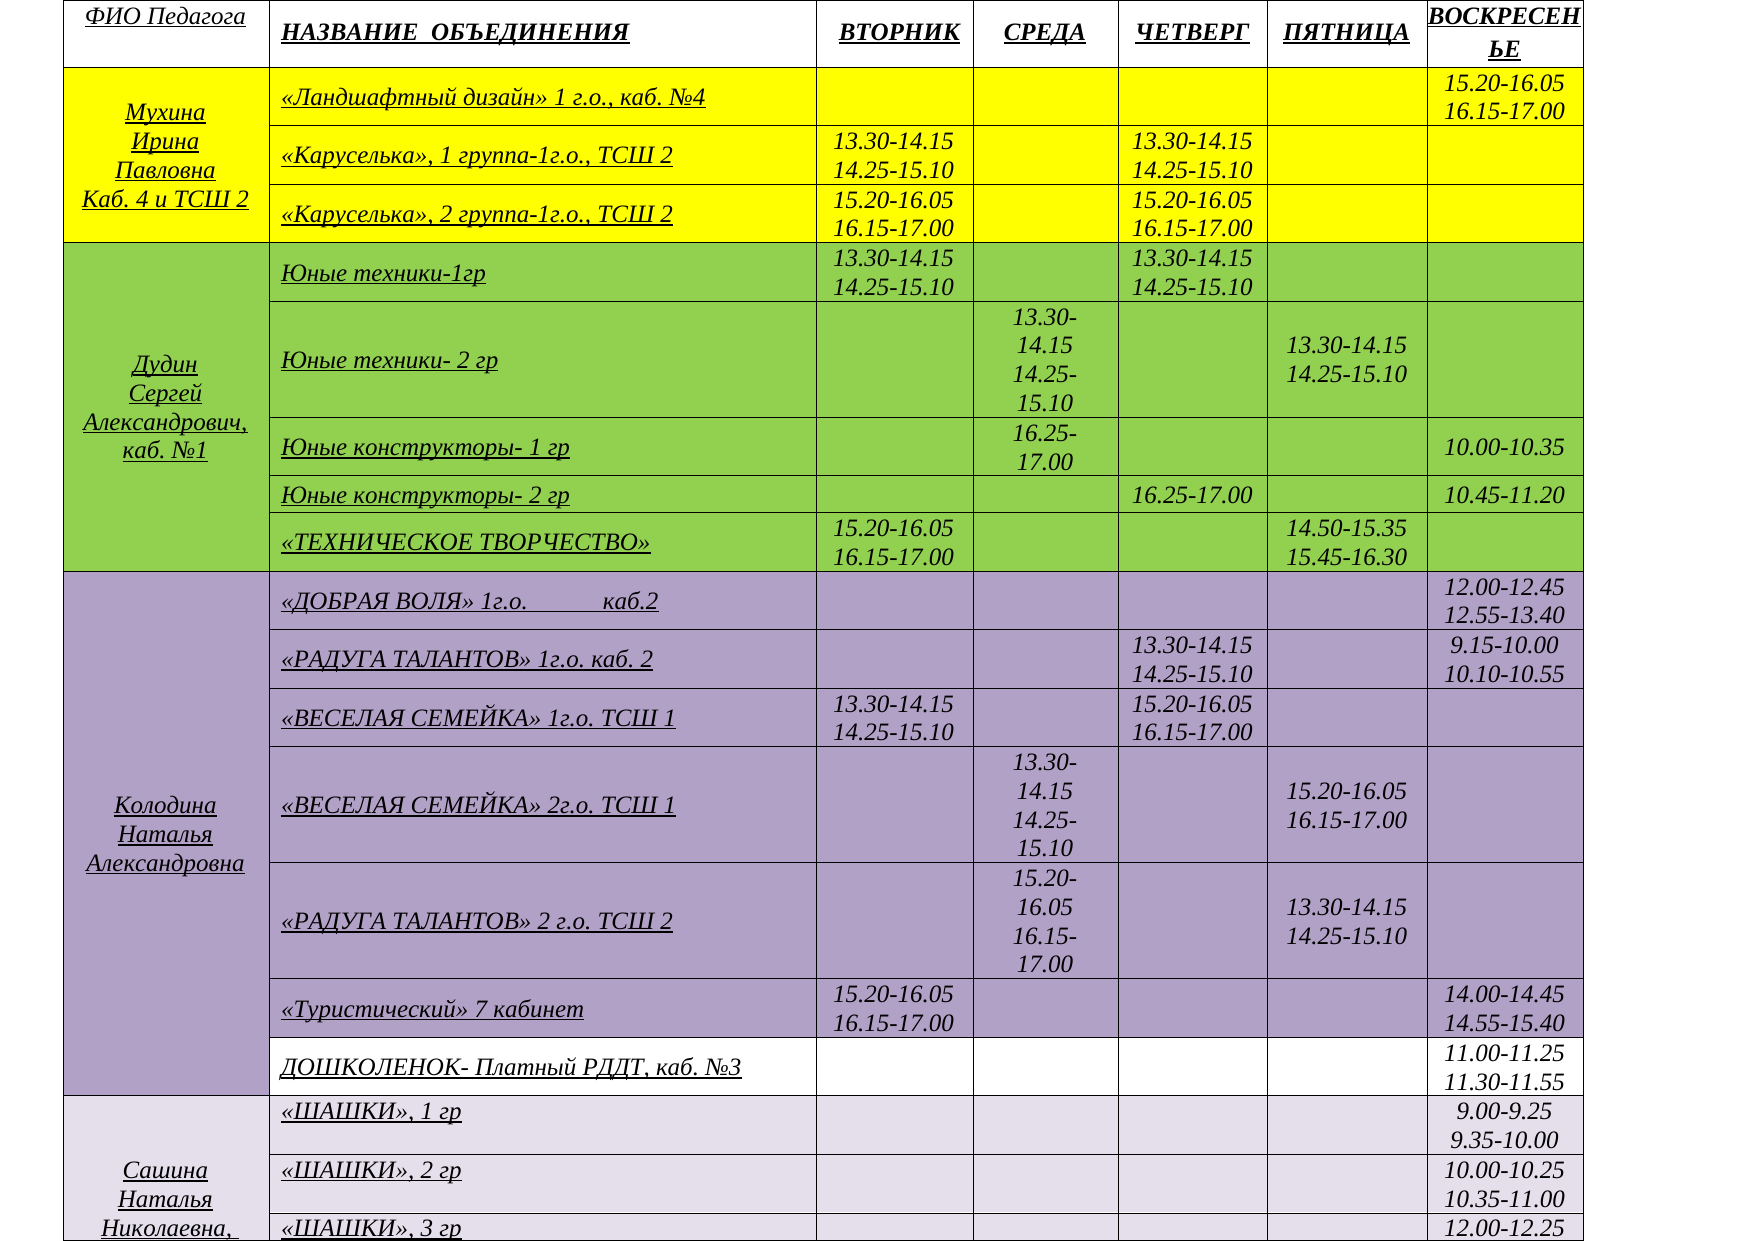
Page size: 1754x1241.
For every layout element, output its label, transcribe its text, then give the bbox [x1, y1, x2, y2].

table_cell [974, 1038, 1118, 1095]
table_cell [974, 689, 1118, 746]
table_cell [817, 630, 973, 688]
table_cell [1268, 630, 1427, 688]
table_cell 12.00-12.45 12.55-13.40 [1428, 572, 1583, 629]
table_cell Юные техники- 2 гр [270, 302, 816, 417]
table_cell 15.20-16.05 16.15-17.00 [974, 863, 1118, 978]
table_cell 13.30-14.15 14.25-15.10 [1268, 863, 1427, 978]
table_cell [974, 126, 1118, 184]
table_cell 11.00-11.25 11.30-11.55 [1428, 1038, 1583, 1095]
table_cell 10.00-10.25 10.35-11.00 [1428, 1155, 1583, 1212]
table_cell 10.00-10.35 [1428, 418, 1583, 475]
table_cell [1428, 185, 1583, 242]
table_cell 10.45-11.20 [1428, 476, 1583, 512]
table_header СРЕДА [974, 1, 1118, 67]
table_cell [817, 1214, 973, 1240]
table_cell [1268, 979, 1427, 1037]
table_cell [974, 572, 1118, 629]
table_cell 15.20-16.05 16.15-17.00 [1268, 747, 1427, 862]
table_cell [974, 68, 1118, 125]
table_cell [817, 863, 973, 978]
table_cell [1119, 863, 1267, 978]
table_cell «ШАШКИ», 2 гр [270, 1155, 816, 1212]
table_cell Дудин Сергей Александрович, каб. №1 [64, 243, 269, 571]
table_cell [1268, 1214, 1427, 1240]
table_cell [974, 1155, 1118, 1212]
table_cell 13.30-14.15 14.25-15.10 [1119, 126, 1267, 184]
table_cell [1428, 126, 1583, 184]
table_header ФИО Педагога [64, 1, 269, 67]
table_cell [1119, 747, 1267, 862]
table_cell 16.25-17.00 [1119, 476, 1267, 512]
table_cell [817, 476, 973, 512]
table_cell «ШАШКИ», 1 гр [270, 1096, 816, 1154]
table_cell [817, 302, 973, 417]
table_cell 15.20-16.05 16.15-17.00 [1428, 68, 1583, 125]
table_cell [1268, 1096, 1427, 1154]
table_cell [974, 513, 1118, 571]
table_cell [974, 630, 1118, 688]
table_cell Мухина Ирина Павловна Каб. 4 и ТСШ 2 [64, 68, 269, 242]
table_cell [1268, 68, 1427, 125]
table_cell [1268, 1155, 1427, 1212]
table_cell 15.20-16.05 16.15-17.00 [1119, 689, 1267, 746]
table_cell 15.20-16.05 16.15-17.00 [817, 513, 973, 571]
table_cell Юные техники-1гр [270, 243, 816, 301]
table_cell 13.30-14.15 14.25-15.10 [1268, 302, 1427, 417]
table_cell [1268, 126, 1427, 184]
table_cell [1428, 747, 1583, 862]
table_cell [1268, 476, 1427, 512]
table_header НАЗВАНИЕ ОБЪЕДИНЕНИЯ [270, 1, 816, 67]
table_cell [1119, 1038, 1267, 1095]
table_cell 13.30-14.15 14.25-15.10 [817, 243, 973, 301]
table_cell [974, 1214, 1118, 1240]
table_cell [1428, 513, 1583, 571]
table_cell 13.30-14.15 14.25-15.10 [1119, 243, 1267, 301]
table_cell [1119, 1214, 1267, 1240]
table_cell 13.30-14.15 14.25-15.10 [817, 126, 973, 184]
table_cell [1428, 689, 1583, 746]
table_cell [1268, 243, 1427, 301]
table_cell «ШАШКИ», 3 гр [270, 1214, 816, 1240]
table_cell [817, 747, 973, 862]
table_cell Юные конструкторы- 1 гр [270, 418, 816, 475]
table_cell [817, 1096, 973, 1154]
table_cell 15.20-16.05 16.15-17.00 [817, 979, 973, 1037]
table_header ВОСКРЕСЕНЬЕ [1428, 1, 1583, 67]
table_cell 13.30-14.15 14.25-15.10 [817, 689, 973, 746]
table_cell «РАДУГА ТАЛАНТОВ» 2 г.о. ТСШ 2 [270, 863, 816, 978]
table_cell [1119, 572, 1267, 629]
table_cell Колодина Наталья Александровна [64, 572, 269, 1095]
table_cell ДОШКОЛЕНОК- Платный РДДТ, каб. №3 [270, 1038, 816, 1095]
table_cell [974, 185, 1118, 242]
table_header ВТОРНИК [817, 1, 973, 67]
table_cell «ВЕСЕЛАЯ СЕМЕЙКА» 1г.о. ТСШ 1 [270, 689, 816, 746]
table_cell 13.30-14.15 14.25-15.10 [974, 747, 1118, 862]
table_cell [1268, 1038, 1427, 1095]
table_cell [817, 418, 973, 475]
table_header ПЯТНИЦА [1268, 1, 1427, 67]
table_cell 9.00-9.25 9.35-10.00 [1428, 1096, 1583, 1154]
table_cell [1428, 243, 1583, 301]
table_cell [1428, 863, 1583, 978]
table_cell 9.15-10.00 10.10-10.55 [1428, 630, 1583, 688]
table_cell [1428, 302, 1583, 417]
table_cell [1119, 979, 1267, 1037]
table_cell [817, 1155, 973, 1212]
table_cell Юные конструкторы- 2 гр [270, 476, 816, 512]
table_cell «ДОБРАЯ ВОЛЯ» 1г.о. каб.2 [270, 572, 816, 629]
table_cell Сашина Наталья Николаевна, каб. №3 [64, 1096, 269, 1240]
table_cell [974, 979, 1118, 1037]
table_cell [1268, 572, 1427, 629]
table_cell «Каруселька», 1 группа-1г.о., ТСШ 2 [270, 126, 816, 184]
table_cell «Ландшафтный дизайн» 1 г.о., каб. №4 [270, 68, 816, 125]
table_cell [974, 476, 1118, 512]
table_cell [1268, 418, 1427, 475]
table_cell 13.30-14.15 14.25-15.10 [974, 302, 1118, 417]
table_cell [817, 572, 973, 629]
table_cell [974, 243, 1118, 301]
table_cell 15.20-16.05 16.15-17.00 [1119, 185, 1267, 242]
table_cell [1119, 302, 1267, 417]
table_cell 15.20-16.05 16.15-17.00 [817, 185, 973, 242]
table_cell «ВЕСЕЛАЯ СЕМЕЙКА» 2г.о. ТСШ 1 [270, 747, 816, 862]
table_cell 13.30-14.15 14.25-15.10 [1119, 630, 1267, 688]
table_cell 12.00-12.25 12.35-13.00 [1428, 1214, 1583, 1240]
table_cell «Туристический» 7 кабинет [270, 979, 816, 1037]
table_cell [1119, 513, 1267, 571]
table_cell «Каруселька», 2 группа-1г.о., ТСШ 2 [270, 185, 816, 242]
table_cell 16.25-17.00 [974, 418, 1118, 475]
table_cell 14.50-15.35 15.45-16.30 [1268, 513, 1427, 571]
table_cell [1268, 689, 1427, 746]
table_cell [1119, 68, 1267, 125]
table_cell [1119, 1096, 1267, 1154]
table_cell «РАДУГА ТАЛАНТОВ» 1г.о. каб. 2 [270, 630, 816, 688]
table_header ЧЕТВЕРГ [1119, 1, 1267, 67]
table_cell [817, 68, 973, 125]
table_cell 14.00-14.45 14.55-15.40 [1428, 979, 1583, 1037]
table_cell [1268, 185, 1427, 242]
table_cell «ТЕХНИЧЕСКОЕ ТВОРЧЕСТВО» [270, 513, 816, 571]
table_cell [974, 1096, 1118, 1154]
table_cell [817, 1038, 973, 1095]
table_cell [1119, 418, 1267, 475]
table_cell [1119, 1155, 1267, 1212]
